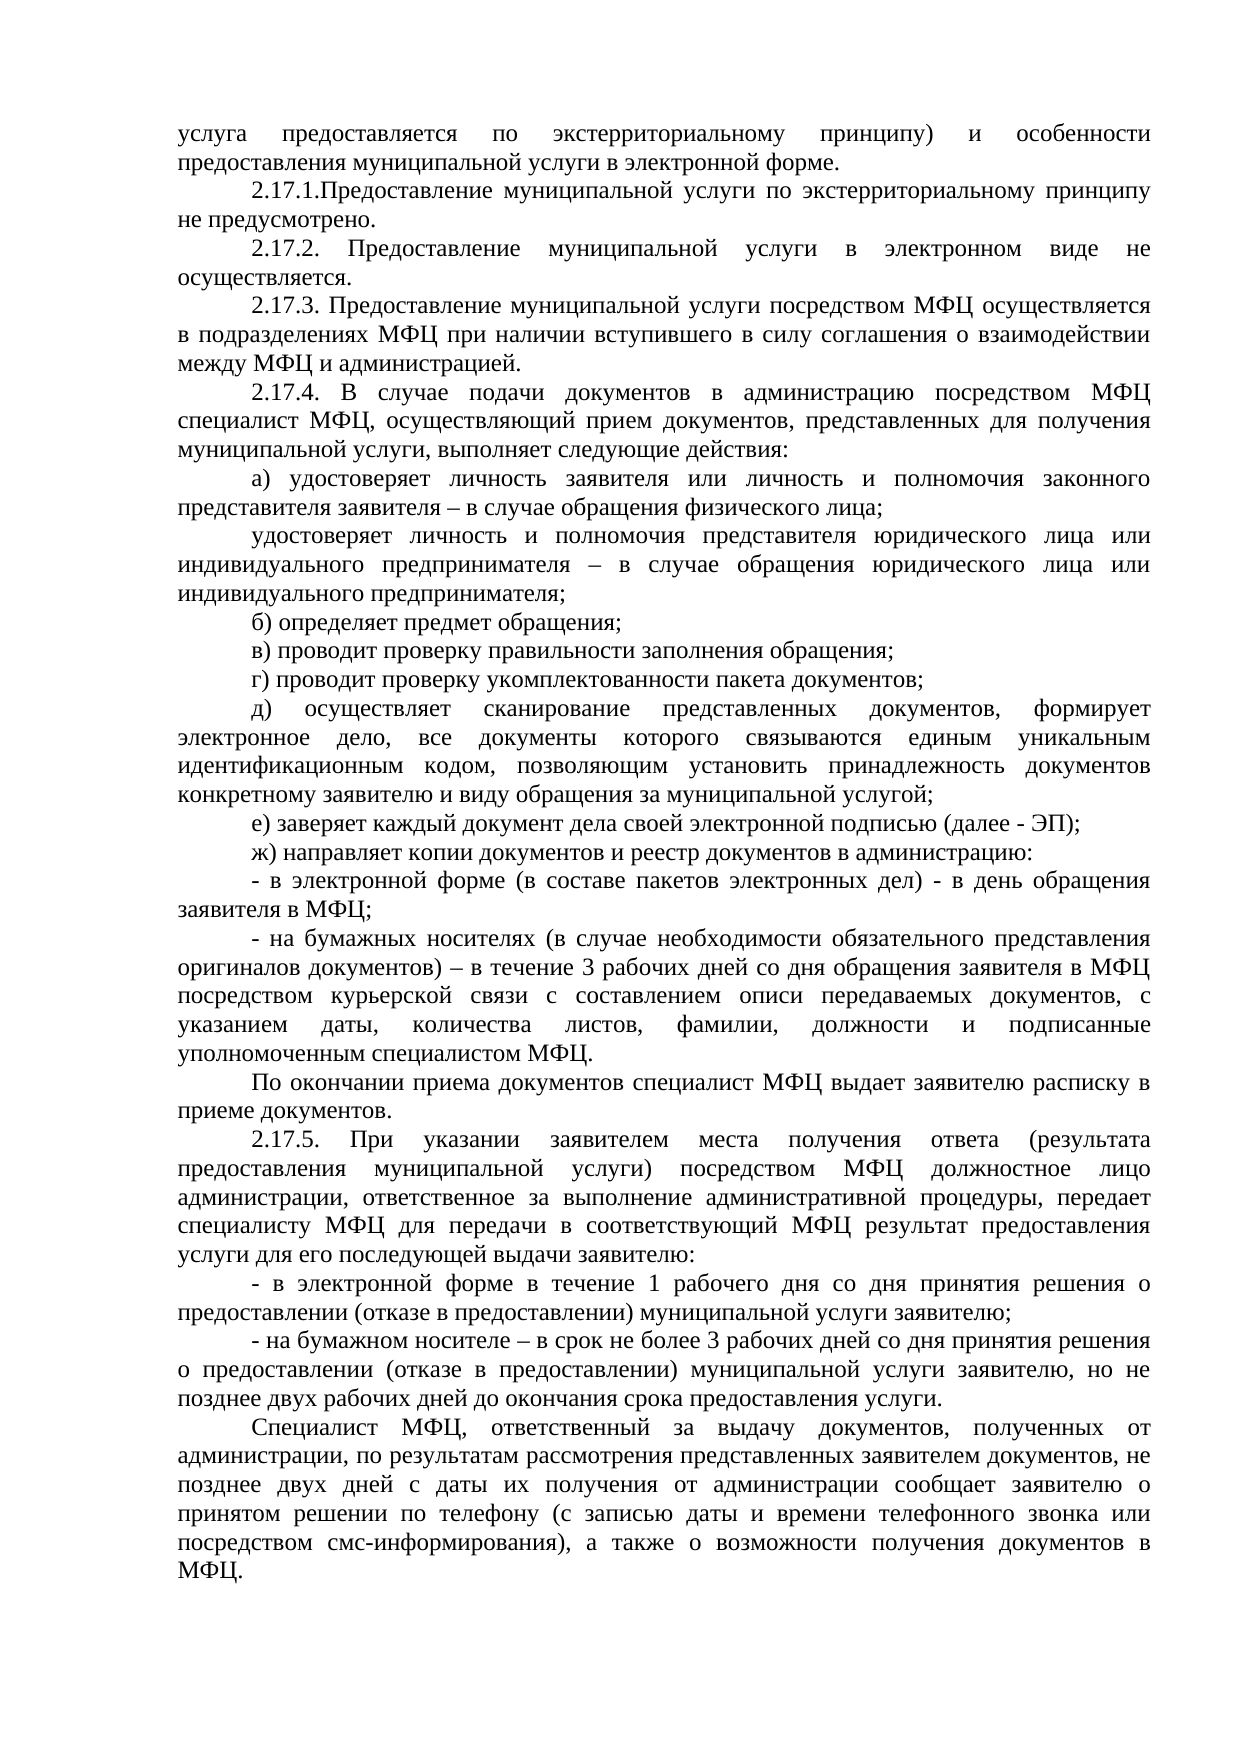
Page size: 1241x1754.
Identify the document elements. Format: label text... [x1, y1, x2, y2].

text б) определяет предмет обращения; [177, 607, 1152, 636]
text ж) направляет копии документов и реестр документов в администрацию: [177, 837, 1152, 866]
text е) заверяет каждый документ дела своей электронной подписью (далее - ЭП); [177, 808, 1152, 837]
text в) проводит проверку правильности заполнения обращения; [177, 636, 1152, 664]
text 2.17.5. При указании заявителем места получения ответа (результата предоставления муниципальной услуги) посредством МФЦ должностное лицо администрации, ответственное за выполнение административной процедуры, передает специалисту МФЦ для передачи в соответствующий МФЦ результат предоставления услуги для его последующей выдачи заявителю: [177, 1124, 1152, 1268]
text 2.17.1.Предоставление муниципальной услуги по экстерриториальному принципу не предусмотрено. [177, 176, 1152, 233]
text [177, 118, 1152, 176]
text - в электронной форме (в составе пакетов электронных дел) - в день обращения заявителя в МФЦ; [177, 866, 1152, 923]
text Специалист МФЦ, ответственный за выдачу документов, полученных от администрации, по результатам рассмотрения представленных заявителем документов, не позднее двух дней с даты их получения от администрации сообщает заявителю о принятом решении по телефону (с записью даты и времени телефонного звонка или посредством смс-информирования), а также о возможности получения документов в МФЦ. [177, 1412, 1152, 1584]
text - в электронной форме в течение 1 рабочего дня со дня принятия решения о предоставлении (отказе в предоставлении) муниципальной услуги заявителю; [177, 1268, 1152, 1326]
text удостоверяет личность и полномочия представителя юридического лица или индивидуального предпринимателя – в случае обращения юридического лица или индивидуального предпринимателя; [177, 521, 1152, 607]
text - на бумажных носителях (в случае необходимости обязательного представления оригиналов документов) – в течение 3 рабочих дней со дня обращения заявителя в МФЦ посредством курьерской связи с составлением описи передаваемых документов, с указанием даты, количества листов, фамилии, должности и подписанные уполномоченным специалистом МФЦ. [177, 923, 1152, 1067]
text 2.17.4. В случае подачи документов в администрацию посредством МФЦ специалист МФЦ, осуществляющий прием документов, представленных для получения муниципальной услуги, выполняет следующие действия: [177, 377, 1152, 463]
text 2.17.3. Предоставление муниципальной услуги посредством МФЦ осуществляется в подразделениях МФЦ при наличии вступившего в силу соглашения о взаимодействии между МФЦ и администрацией. [177, 291, 1152, 377]
text По окончании приема документов специалист МФЦ выдает заявителю расписку в приеме документов. [177, 1067, 1152, 1124]
text - на бумажном носителе – в срок не более 3 рабочих дней со дня принятия решения о предоставлении (отказе в предоставлении) муниципальной услуги заявителю, но не позднее двух рабочих дней до окончания срока предоставления услуги. [177, 1326, 1152, 1412]
text а) удостоверяет личность заявителя или личность и полномочия законного представителя заявителя – в случае обращения физического лица; [177, 463, 1152, 521]
text 2.17.2. Предоставление муниципальной услуги в электронном виде не осуществляется. [177, 233, 1152, 291]
text г) проводит проверку укомплектованности пакета документов; [177, 664, 1152, 693]
text д) осуществляет сканирование представленных документов, формирует электронное дело, все документы которого связываются единым уникальным идентификационным кодом, позволяющим установить принадлежность документов конкретному заявителю и виду обращения за муниципальной услугой; [177, 693, 1152, 808]
